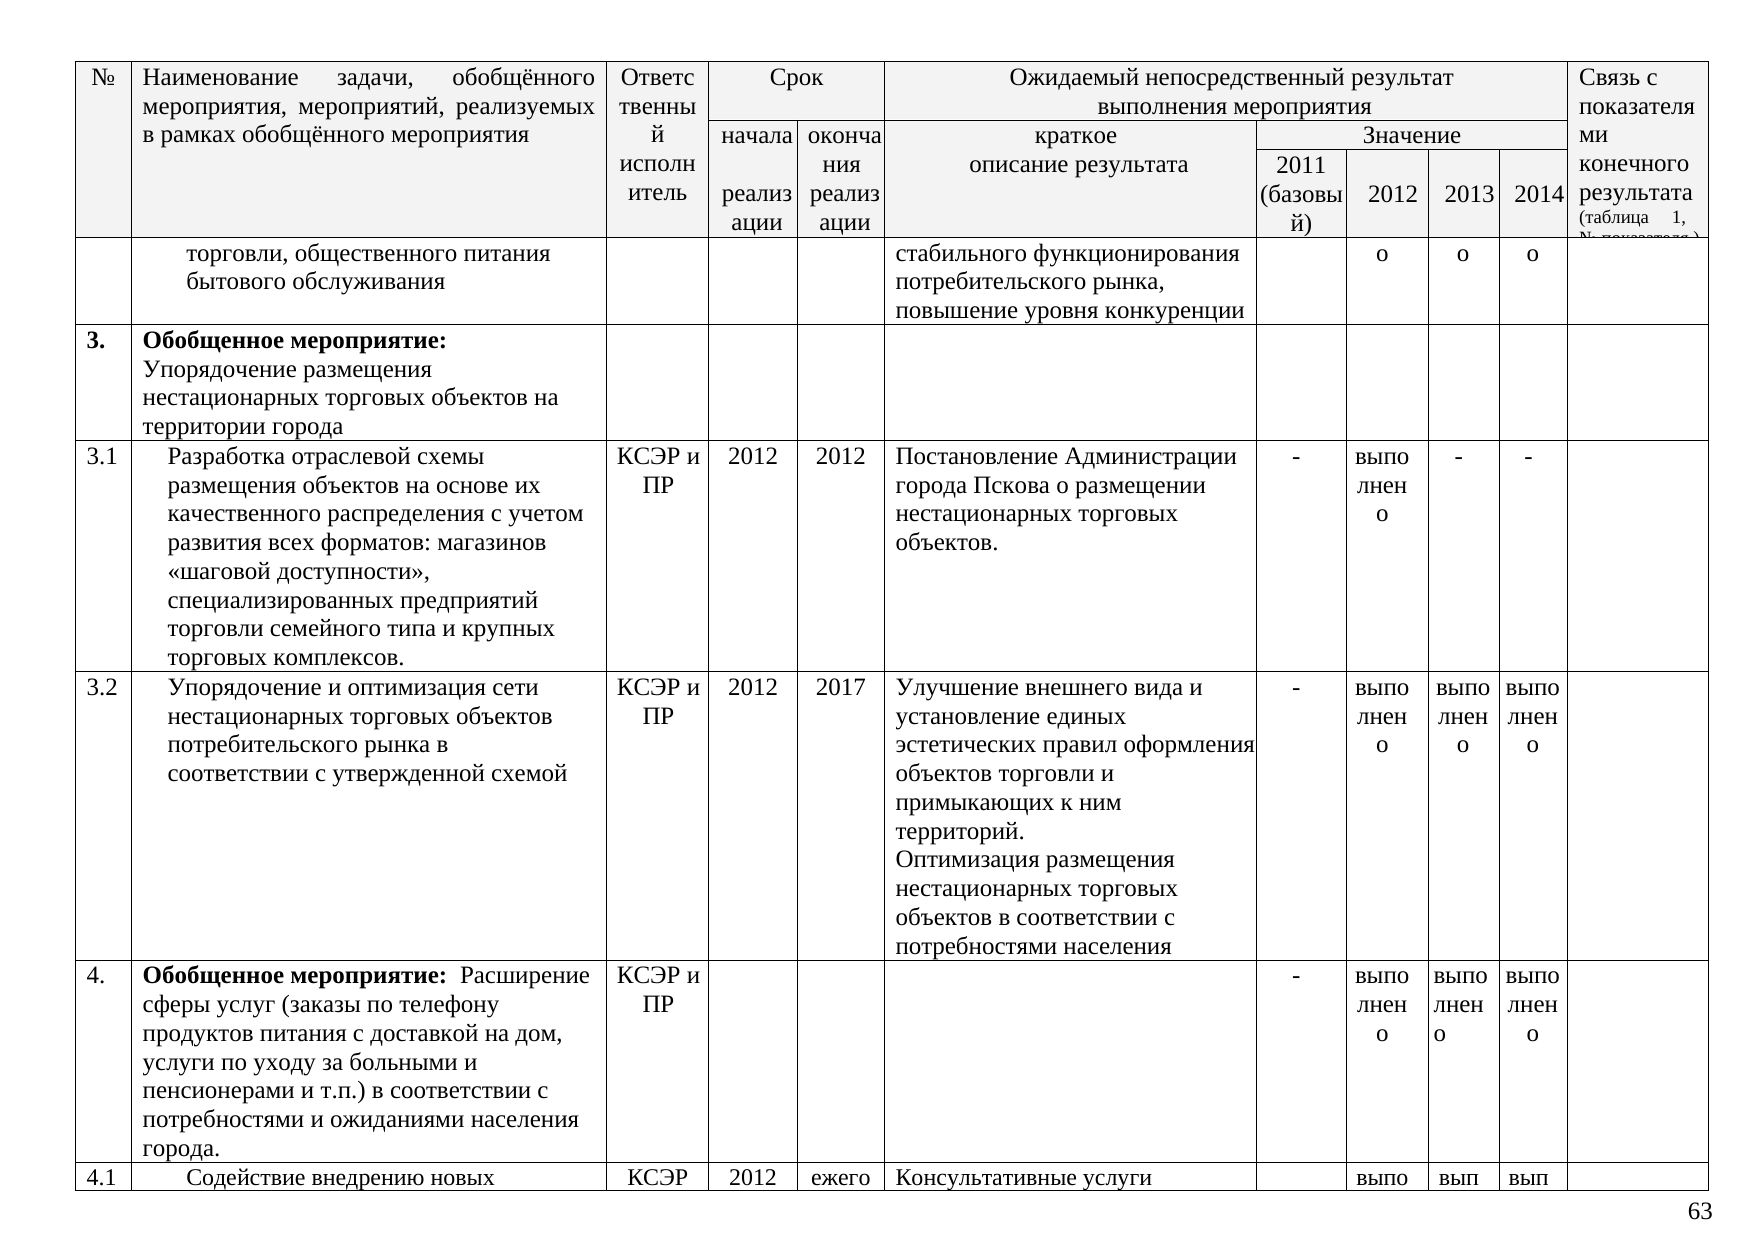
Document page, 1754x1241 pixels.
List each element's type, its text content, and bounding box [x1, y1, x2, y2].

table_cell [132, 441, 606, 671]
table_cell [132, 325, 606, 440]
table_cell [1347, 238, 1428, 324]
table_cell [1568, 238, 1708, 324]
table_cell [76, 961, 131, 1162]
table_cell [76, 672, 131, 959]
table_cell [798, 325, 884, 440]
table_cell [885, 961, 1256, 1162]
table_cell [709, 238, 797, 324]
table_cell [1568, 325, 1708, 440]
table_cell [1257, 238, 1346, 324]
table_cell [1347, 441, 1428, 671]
table_cell 2014 [1500, 150, 1567, 237]
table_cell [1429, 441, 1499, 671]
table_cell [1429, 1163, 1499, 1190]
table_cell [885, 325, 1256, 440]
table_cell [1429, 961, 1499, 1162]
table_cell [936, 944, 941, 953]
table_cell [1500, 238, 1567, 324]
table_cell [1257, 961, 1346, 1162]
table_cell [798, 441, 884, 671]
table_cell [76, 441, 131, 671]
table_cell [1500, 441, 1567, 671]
table_header № [76, 62, 131, 237]
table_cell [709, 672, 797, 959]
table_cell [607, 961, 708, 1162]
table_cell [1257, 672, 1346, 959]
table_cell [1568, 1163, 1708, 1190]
table_cell начала реализации [709, 121, 797, 237]
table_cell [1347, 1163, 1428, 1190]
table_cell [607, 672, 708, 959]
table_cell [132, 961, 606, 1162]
table_header Ожидаемый непосредственный результат выполнения мероприятия [885, 62, 1567, 119]
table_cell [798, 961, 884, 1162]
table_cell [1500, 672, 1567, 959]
table_cell 2011 (базовый) [1257, 150, 1346, 237]
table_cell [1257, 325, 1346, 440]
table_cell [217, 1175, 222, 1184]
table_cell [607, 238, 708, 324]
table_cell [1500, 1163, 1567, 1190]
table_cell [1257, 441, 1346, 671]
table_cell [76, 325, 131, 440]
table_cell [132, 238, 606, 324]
table_header Срок [709, 62, 884, 119]
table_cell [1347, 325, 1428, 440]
table_cell 2012 [1347, 150, 1428, 237]
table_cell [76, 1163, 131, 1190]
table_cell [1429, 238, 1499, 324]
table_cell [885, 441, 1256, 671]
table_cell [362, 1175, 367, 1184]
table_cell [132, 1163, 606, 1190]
table_cell окончания реализации [798, 121, 884, 237]
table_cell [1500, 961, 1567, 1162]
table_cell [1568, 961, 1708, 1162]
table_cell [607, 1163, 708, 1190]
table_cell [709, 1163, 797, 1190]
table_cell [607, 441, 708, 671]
table_header Связь с показателями конечного результата (таблица 1, № показателя ) [1568, 62, 1708, 237]
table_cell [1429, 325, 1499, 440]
table_cell Значение [1257, 121, 1567, 149]
table_cell 2013 [1429, 150, 1499, 237]
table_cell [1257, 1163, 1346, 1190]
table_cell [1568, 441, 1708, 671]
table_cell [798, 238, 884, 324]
table_cell краткое описание результата [885, 121, 1256, 237]
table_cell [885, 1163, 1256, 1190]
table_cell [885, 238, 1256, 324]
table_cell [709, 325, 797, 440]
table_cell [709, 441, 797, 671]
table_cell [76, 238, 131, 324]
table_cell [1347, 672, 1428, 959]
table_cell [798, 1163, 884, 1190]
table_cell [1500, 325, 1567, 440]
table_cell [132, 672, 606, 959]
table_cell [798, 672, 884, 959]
table_header Наименование задачи, обобщённого мероприятия, мероприятий, реализуемых в рамках обобщённого мероприятия [132, 62, 606, 237]
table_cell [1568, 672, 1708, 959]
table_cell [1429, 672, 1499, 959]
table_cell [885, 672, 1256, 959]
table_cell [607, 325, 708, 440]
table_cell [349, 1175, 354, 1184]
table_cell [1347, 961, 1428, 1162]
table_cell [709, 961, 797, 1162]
table_header Ответственный исполнитель [607, 62, 708, 237]
